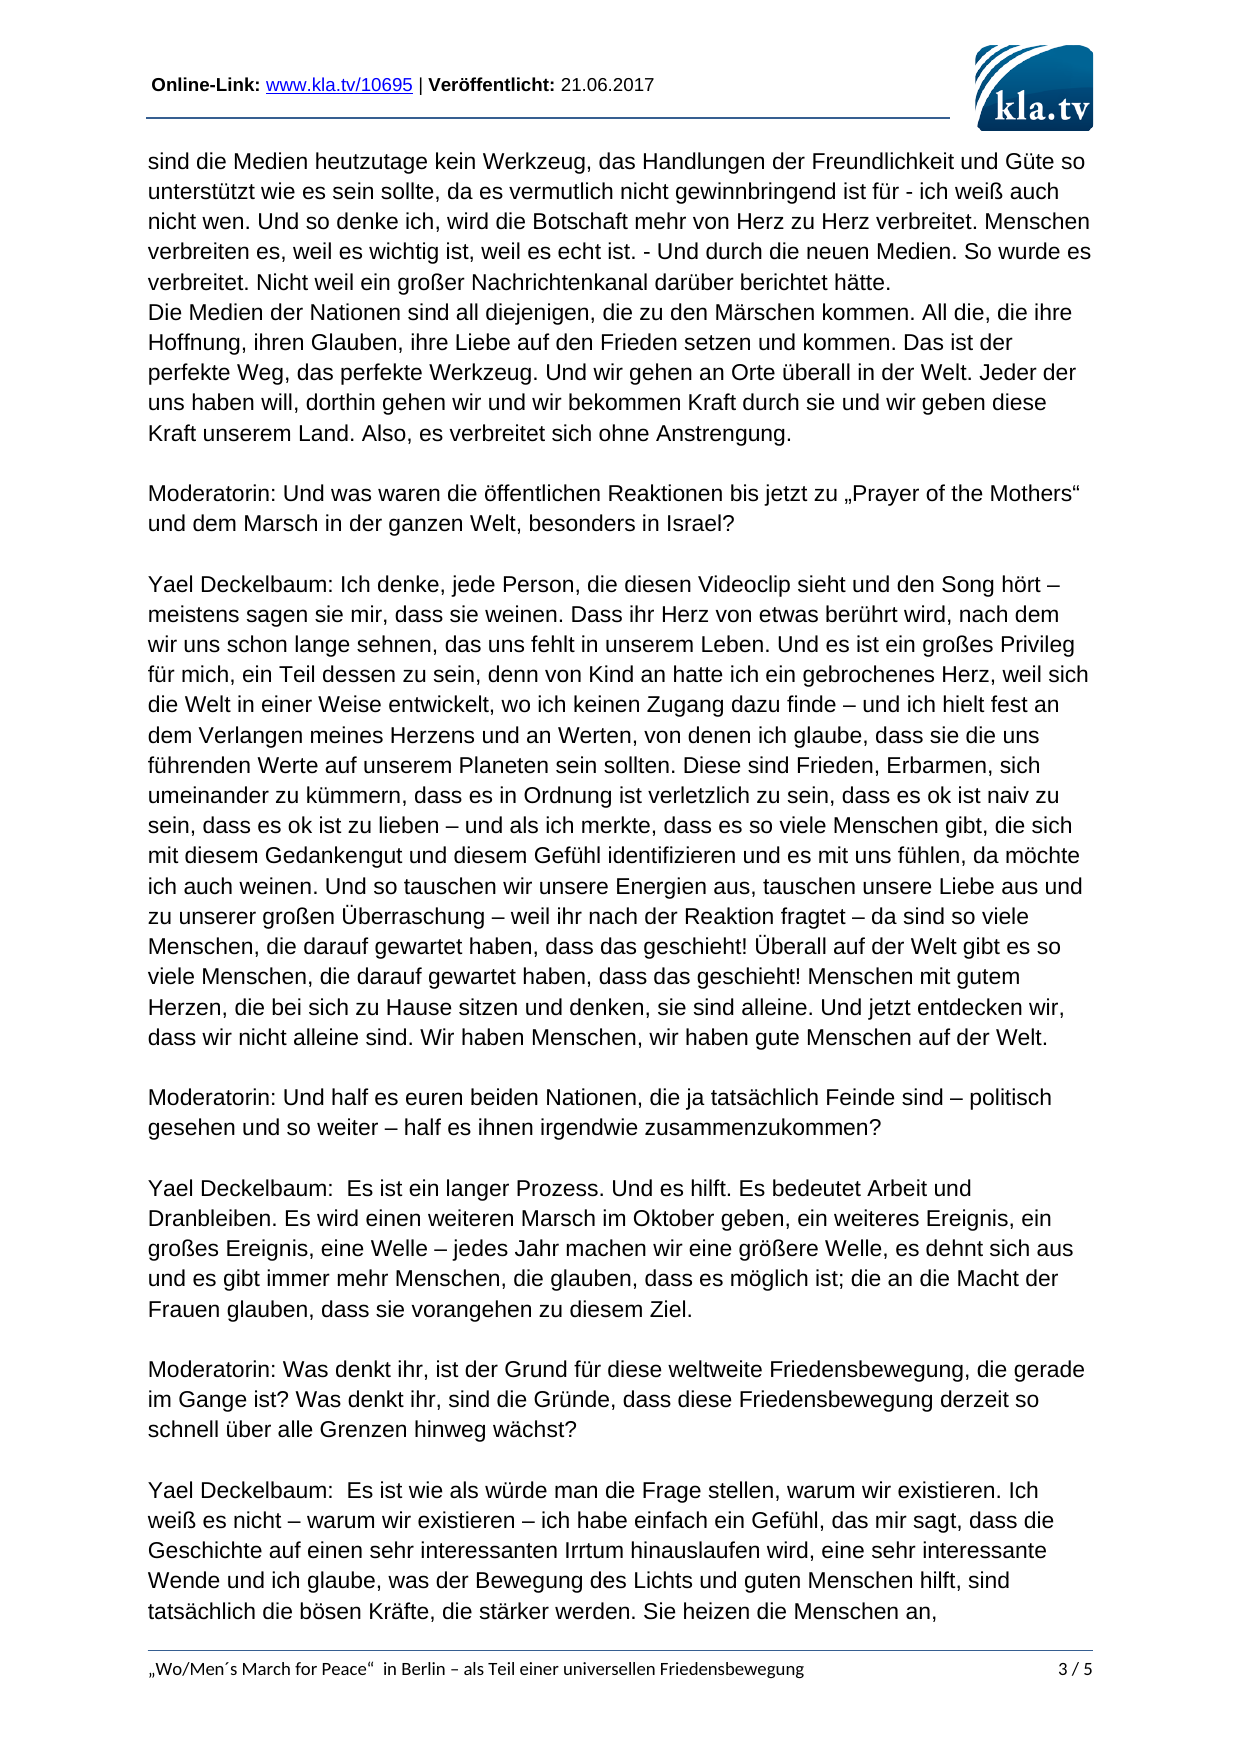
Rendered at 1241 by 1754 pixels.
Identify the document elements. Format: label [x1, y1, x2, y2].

text [148, 148, 1093, 1624]
